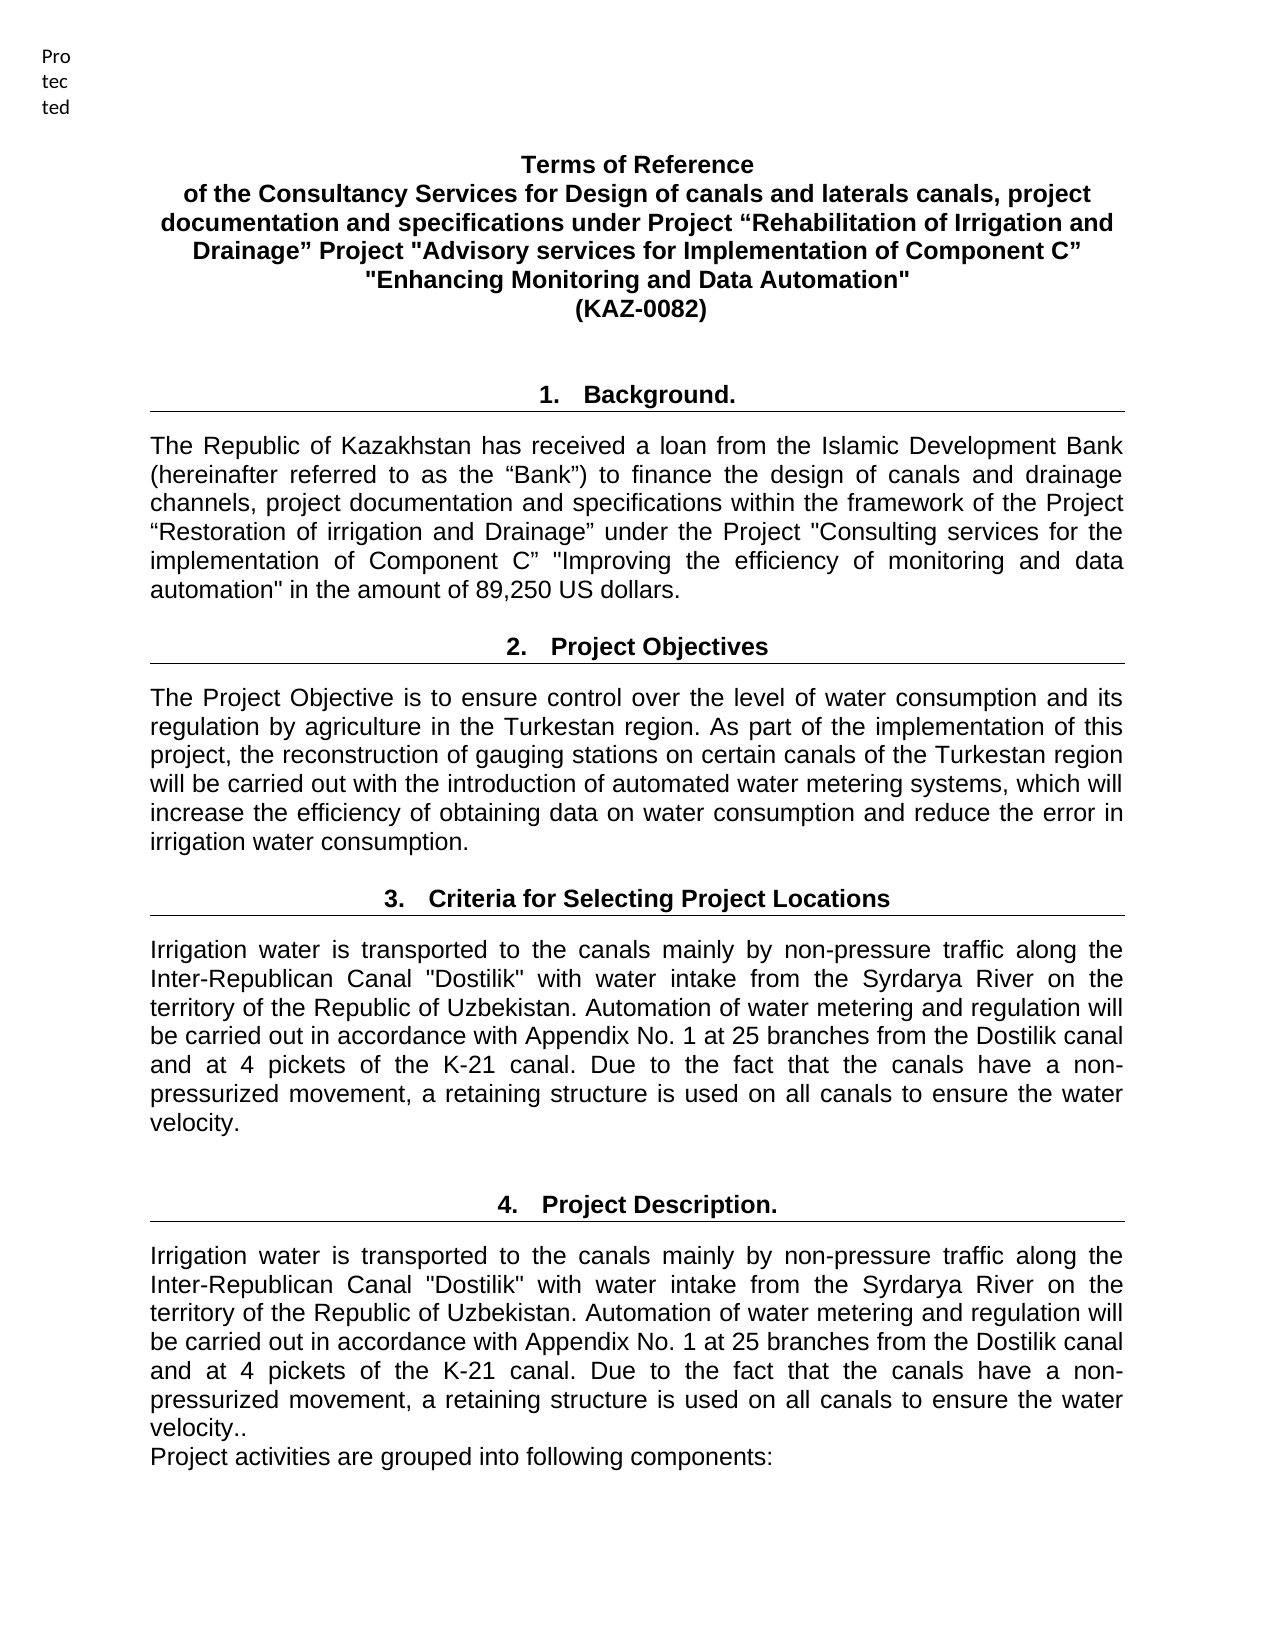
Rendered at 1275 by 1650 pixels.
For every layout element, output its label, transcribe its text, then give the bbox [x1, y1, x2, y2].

text Terms of Reference [150, 150, 1125, 179]
subtitle Project Objectives [150, 632, 1125, 663]
text (KAZ-0082) [150, 294, 1125, 322]
text Project activities are grouped into following components: [150, 1442, 1125, 1471]
text The Project Objective is to ensure control over the level of water consumption and its regulation by agriculture in the Turkestan region. As part of the implementation of this project, the reconstruction of gauging stations on certain canals of the Turkestan region will be carried out with the introduction of automated water metering systems, which will increase the efficiency of obtaining data on water consumption and reduce the error in irrigation water consumption. [150, 683, 1125, 855]
text "Enhancing Monitoring and Data Automation" [150, 265, 1125, 294]
text The Republic of Kazakhstan has received a loan from the Islamic Development Bank (hereinafter referred to as the “Bank”) to finance the design of canals and drainage channels, project documentation and specifications within the framework of the Project “Restoration of irrigation and Drainage” under the Project "Consulting services for the implementation of Component C” "Improving the efficiency of monitoring and data automation" in the amount of 89,250 US dollars. [150, 431, 1125, 603]
subtitle Background. [150, 380, 1125, 411]
subtitle Criteria for Selecting Project Locations [150, 884, 1125, 915]
subtitle Project Description. [150, 1190, 1125, 1221]
text Irrigation water is transported to the canals mainly by non-pressure traffic along the Inter-Republican Canal "Dostilik" with water intake from the Syrdarya River on the territory of the Republic of Uzbekistan. Automation of water metering and regulation will be carried out in accordance with Appendix No. 1 at 25 branches from the Dostilik canal and at 4 pickets of the K-21 canal. Due to the fact that the canals have a non-pressurized movement, a retaining structure is used on all canals to ensure the water velocity. [150, 935, 1125, 1136]
text Irrigation water is transported to the canals mainly by non-pressure traffic along the Inter-Republican Canal "Dostilik" with water intake from the Syrdarya River on the territory of the Republic of Uzbekistan. Automation of water metering and regulation will be carried out in accordance with Appendix No. 1 at 25 branches from the Dostilik canal and at 4 pickets of the K-21 canal. Due to the fact that the canals have a non-pressurized movement, a retaining structure is used on all canals to ensure the water velocity.. [150, 1241, 1125, 1442]
text of the Consultancy Services for Design of canals and laterals canals, project documentation and specifications under Project “Rehabilitation of Irrigation and Drainage” Project "Advisory services for Implementation of Component C” [150, 179, 1125, 265]
